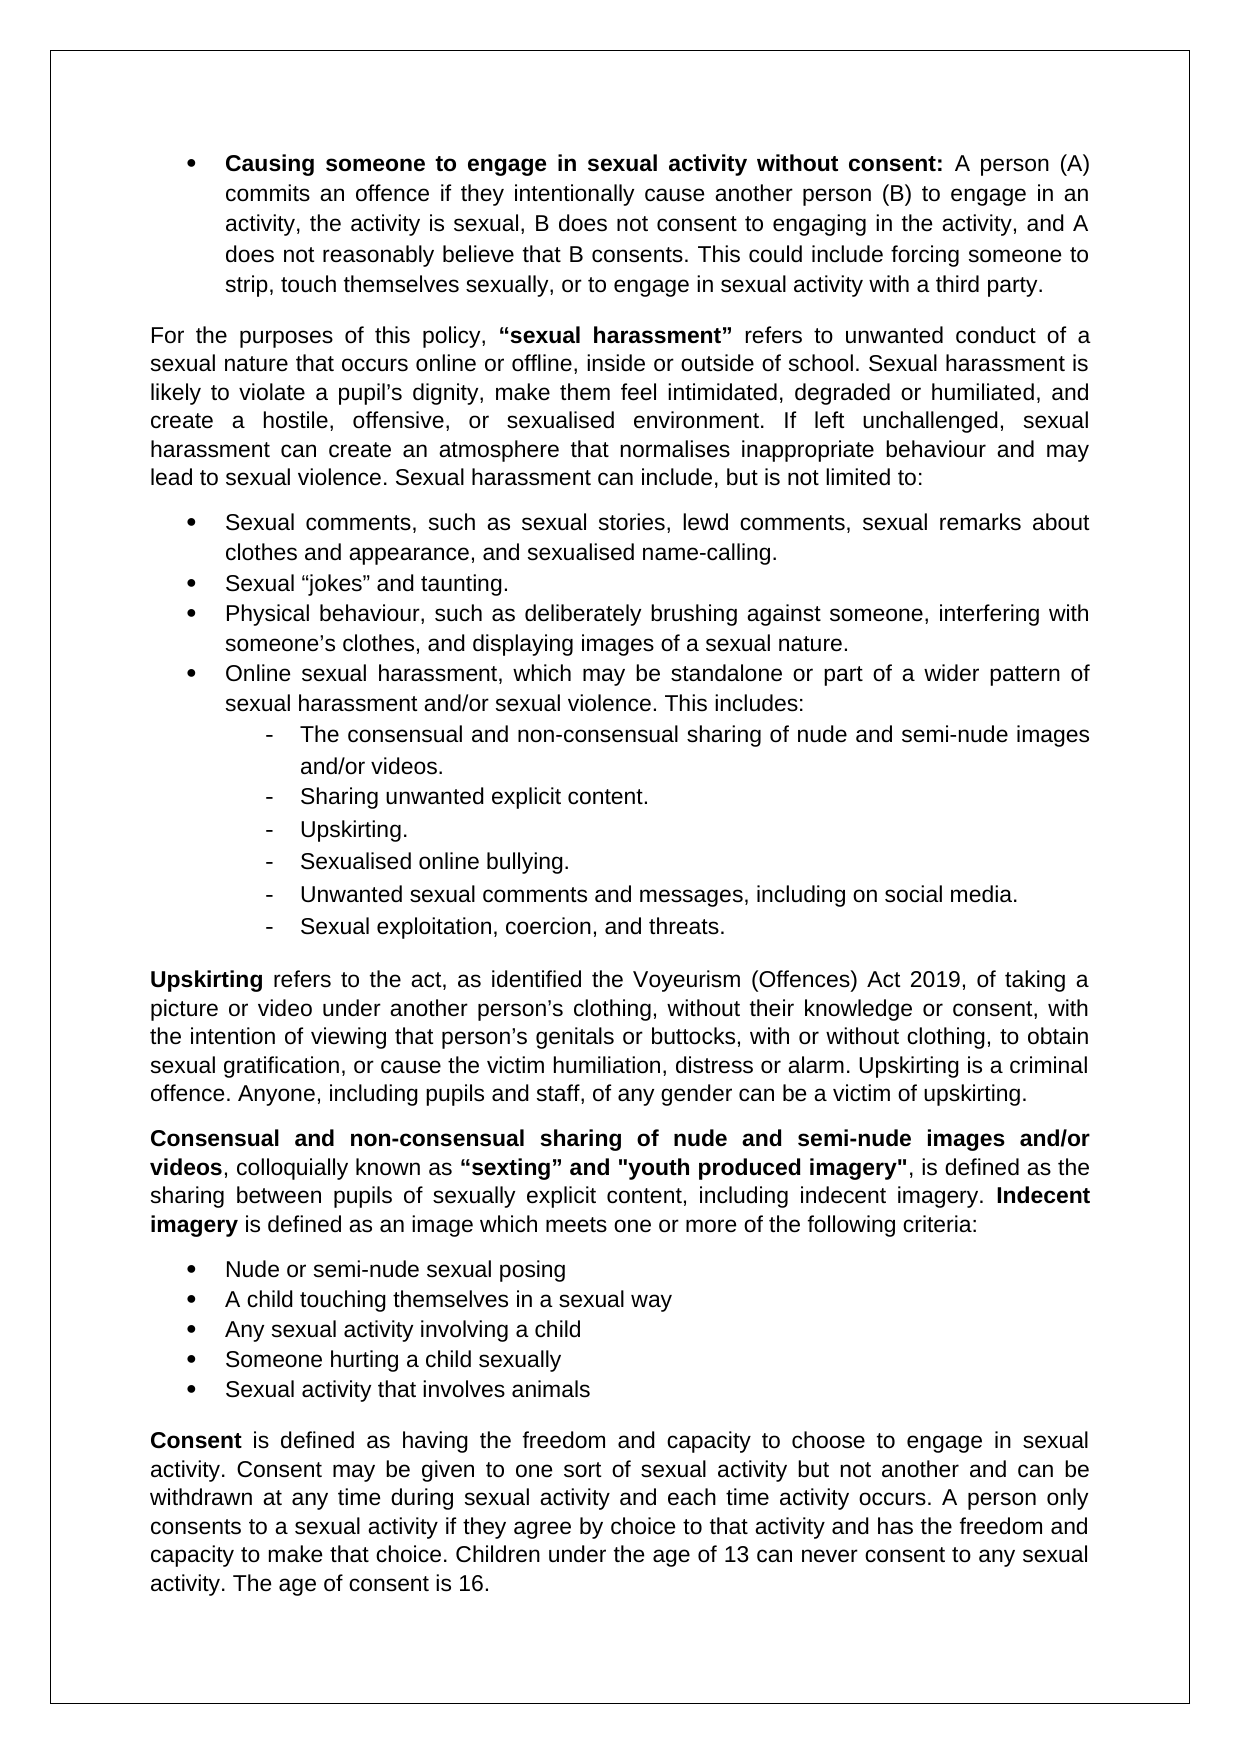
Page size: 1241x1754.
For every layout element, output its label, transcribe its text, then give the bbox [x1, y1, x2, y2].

list A child touching themselves in a sexual way [187, 1286, 1090, 1312]
list Sexualised online bullying. [262, 848, 1090, 876]
text Consensual and non-consensual sharing of nude and semi-nude images and/or videos, colloquially known as “sexting” and "youth produced imagery", is defined as the sharing between pupils of sexually explicit content, including indecent imagery. Indecent imagery is defined as an image which meets one or more of the following criteria: [150, 1125, 1090, 1237]
list Sharing unwanted explicit content. [262, 783, 1090, 811]
list Online sexual harassment, which may be standalone or part of a wider pattern of sexual harassment and/or sexual violence. This includes: [187, 660, 1090, 717]
list Physical behaviour, such as deliberately brushing against someone, interfering with someone’s clothes, and displaying images of a sexual nature. [187, 600, 1090, 656]
text For the purposes of this policy, “sexual harassment” refers to unwanted conduct of a sexual nature that occurs online or offline, inside or outside of school. Sexual harassment is likely to violate a pupil’s dignity, make them feel intimidated, degraded or humiliated, and create a hostile, offensive, or sexualised environment. If left unchallenged, sexual harassment can create an atmosphere that normalises inappropriate behaviour and may lead to sexual violence. Sexual harassment can include, but is not limited to: [150, 322, 1090, 490]
list Sexual activity that involves animals [187, 1376, 1090, 1403]
list Any sexual activity involving a child [187, 1316, 1090, 1342]
list Nude or semi-nude sexual posing [187, 1256, 1090, 1282]
list The consensual and non-consensual sharing of nude and semi-nude images and/or videos. [262, 721, 1090, 779]
list Causing someone to engage in sexual activity without consent: A person (A) commits an offence if they intentionally cause another person (B) to engage in an activity, the activity is sexual, B does not consent to engaging in the activity, and A does not reasonably believe that B consents. This could include forcing someone to strip, touch themselves sexually, or to engage in sexual activity with a third party. [187, 150, 1090, 297]
list Sexual exploitation, coercion, and threats. [262, 913, 1090, 941]
list Upskirting. [262, 816, 1090, 844]
list Sexual “jokes” and taunting. [187, 569, 1090, 596]
list Unwanted sexual comments and messages, including on social media. [262, 881, 1090, 909]
text Consent is defined as having the freedom and capacity to choose to engage in sexual activity. Consent may be given to one sort of sexual activity but not another and can be withdrawn at any time during sexual activity and each time activity occurs. A person only consents to a sexual activity if they agree by choice to that activity and has the freedom and capacity to make that choice. Children under the age of 13 can never consent to any sexual activity. The age of consent is 16. [150, 1427, 1090, 1596]
text Upskirting refers to the act, as identified the Voyeurism (Offences) Act 2019, of taking a picture or video under another person’s clothing, without their knowledge or consent, with the intention of viewing that person’s genitals or buttocks, with or without clothing, to obtain sexual gratification, or cause the victim humiliation, distress or alarm. Upskirting is a criminal offence. Anyone, including pupils and staff, of any gender can be a victim of upskirting. [150, 966, 1090, 1106]
list Someone hurting a child sexually [187, 1346, 1090, 1373]
list Sexual comments, such as sexual stories, lewd comments, sexual remarks about clothes and appearance, and sexualised name-calling. [187, 509, 1090, 566]
